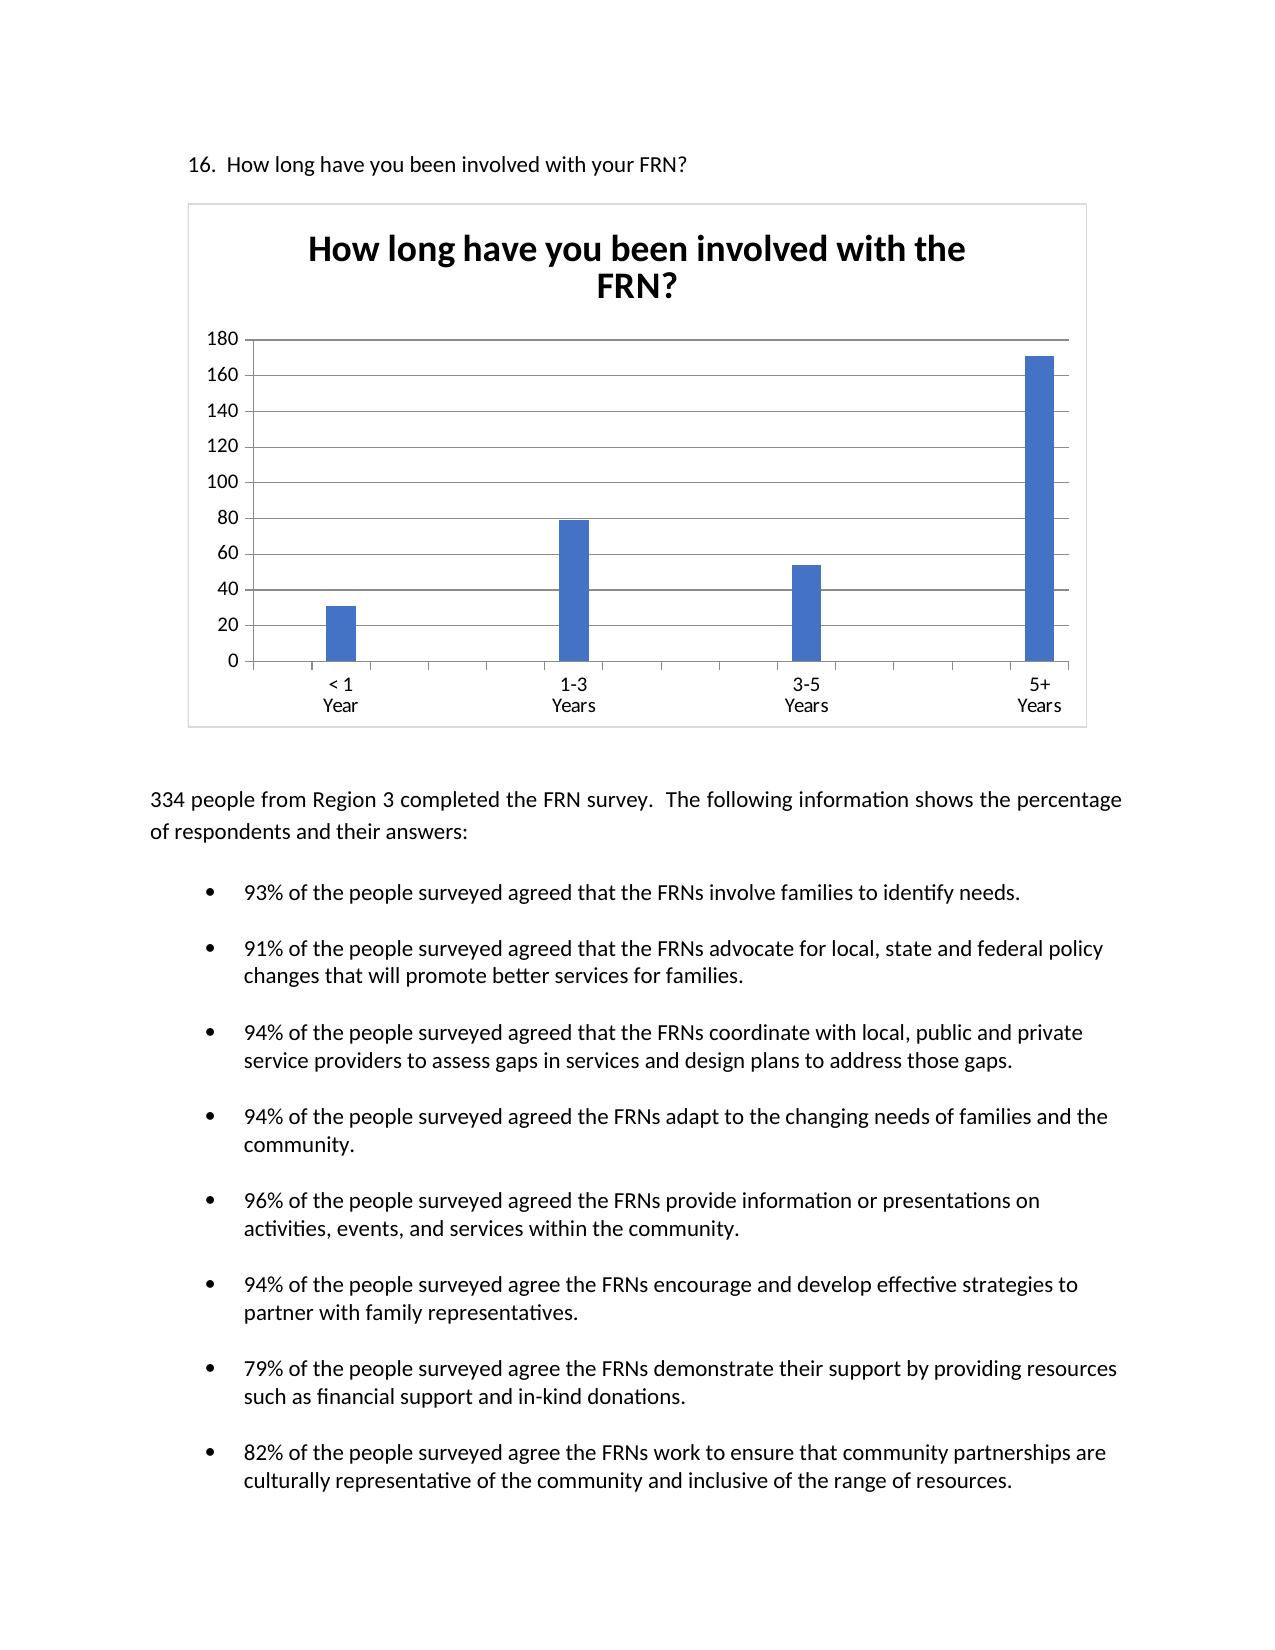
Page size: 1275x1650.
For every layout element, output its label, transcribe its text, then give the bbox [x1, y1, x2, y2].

list 96% of the people surveyed agreed the FRNs provide information or presentations on activities, events, and services within the community. [206, 1186, 1125, 1242]
list 94% of the people surveyed agreed that the FRNs coordinate with local, public and private service providers to assess gaps in services and design plans to address those gaps. [206, 1018, 1125, 1074]
list 94% of the people surveyed agreed the FRNs adapt to the changing needs of families and the community. [206, 1102, 1125, 1158]
list 93% of the people surveyed agreed that the FRNs involve families to identify needs. [206, 878, 1125, 906]
list 94% of the people surveyed agree the FRNs encourage and develop effective strategies to partner with family representatives. [206, 1270, 1125, 1326]
list 91% of the people surveyed agreed that the FRNs advocate for local, state and federal policy changes that will promote better services for families. [206, 934, 1125, 990]
list 82% of the people surveyed agree the FRNs work to ensure that community partnerships are culturally representative of the community and inclusive of the range of resources. [206, 1438, 1125, 1494]
text 334 people from Region 3 completed the FRN survey. The following information shows the percentage of respondents and their answers: [150, 785, 1125, 845]
list 79% of the people surveyed agree the FRNs demonstrate their support by providing resources such as financial support and in-kind donations. [206, 1354, 1125, 1410]
text 16. How long have you been involved with your FRN? [187, 150, 1125, 178]
